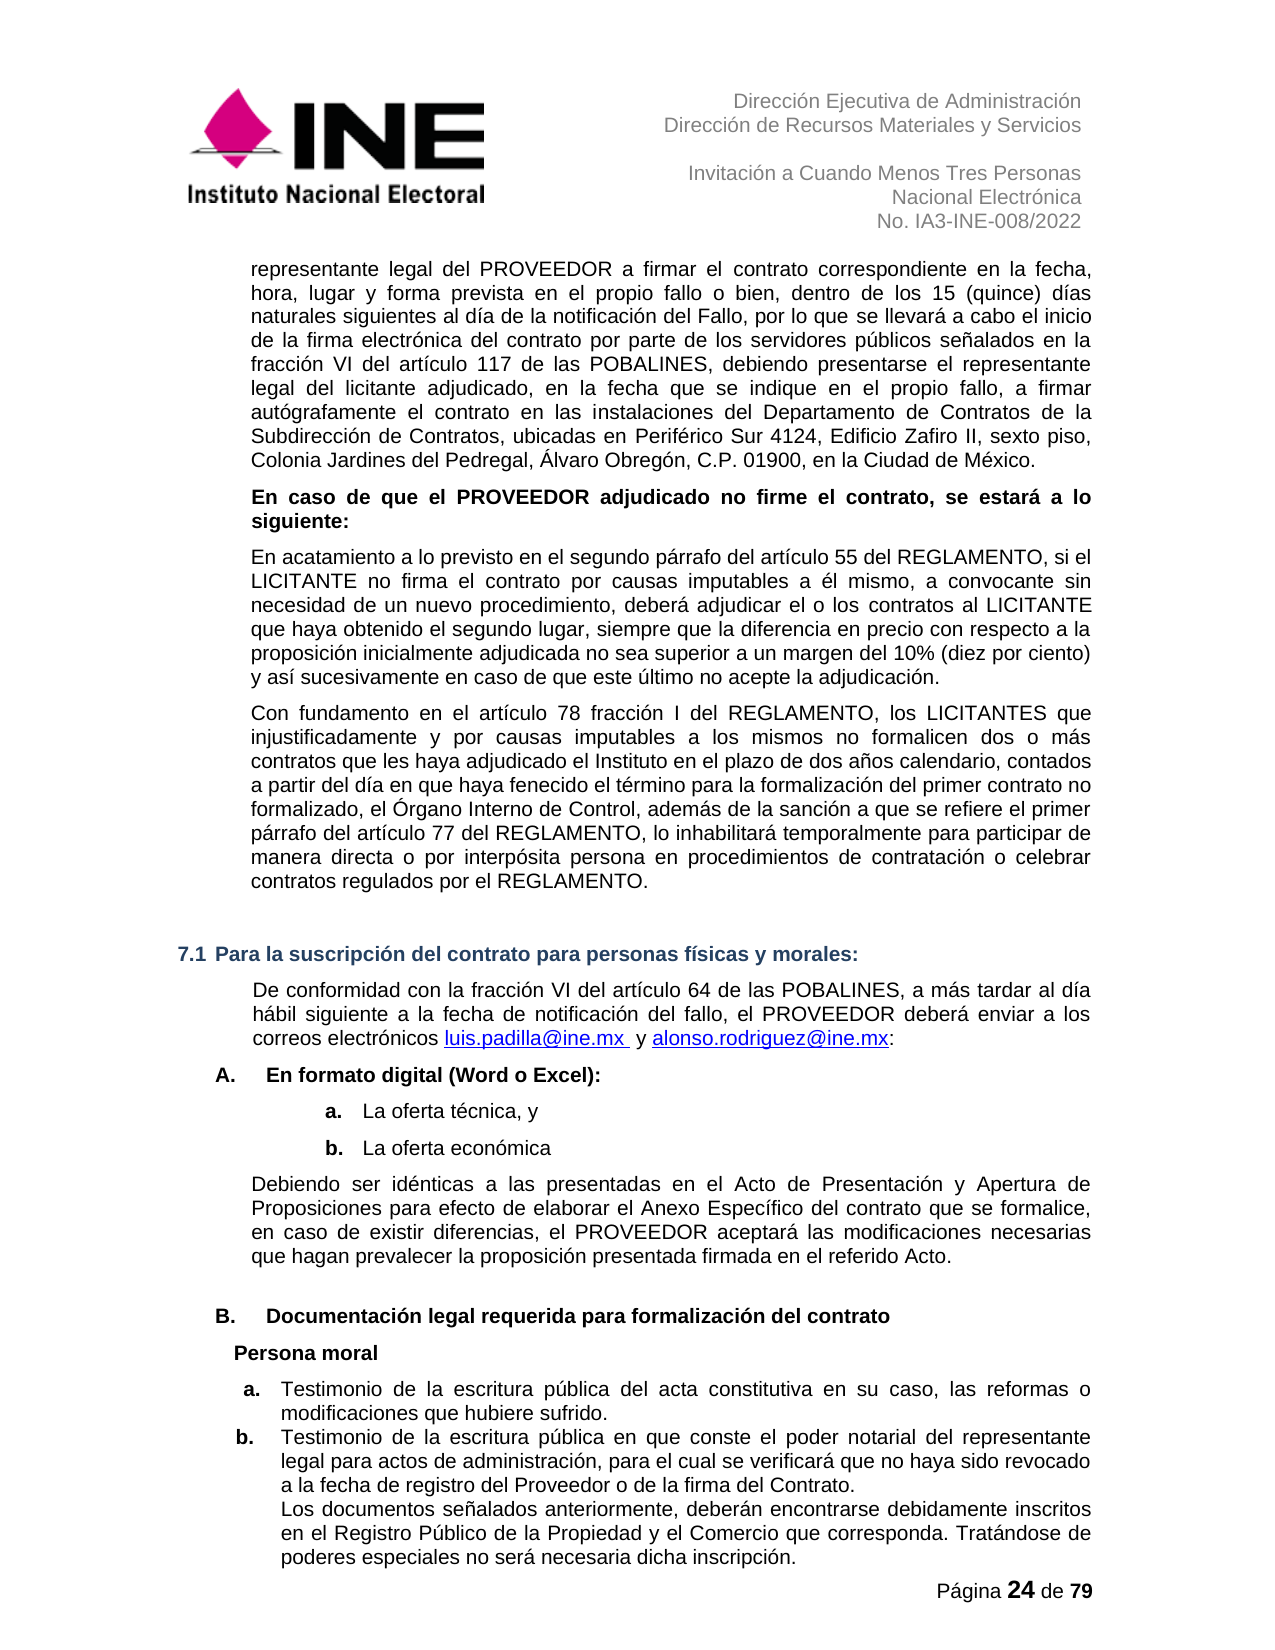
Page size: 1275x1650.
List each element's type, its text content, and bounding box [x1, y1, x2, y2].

list En acatamiento a lo previsto en el segundo párrafo del artículo 55 del REGLAMENTO, si el LICITANTE no firma el contrato por causas imputables a él mismo, a convocante sin necesidad de un nuevo procedimiento, deberá adjudicar el o los contratos al LICITANTE que haya obtenido el segundo lugar, siempre que la diferencia en precio con respecto a la proposición inicialmente adjudicada no sea superior a un margen del 10% (diez por ciento) y así sucesivamente en caso de que este último no acepte la adjudicación. [251, 545, 1092, 689]
text De conformidad con la fracción VI del artículo 64 de las POBALINES, a más tardar al día hábil siguiente a la fecha de notificación del fallo, el PROVEEDOR deberá enviar a los correos electrónicos luis.padilla@ine.mx y alonso.rodriguez@ine.mx: [252, 978, 1092, 1050]
text Los documentos señalados anteriormente, deberán encontrarse debidamente inscritos en el Registro Público de la Propiedad y el Comercio que corresponda. Tratándose de poderes especiales no será necesaria dicha inscripción. [281, 1497, 1092, 1569]
text Con fundamento en el artículo 78 fracción I del REGLAMENTO, los LICITANTES que injustificadamente y por causas imputables a los mismos no formalicen dos o más contratos que les haya adjudicado el Instituto en el plazo de dos años calendario, contados a partir del día en que haya fenecido el término para la formalización del primer contrato no formalizado, el Órgano Interno de Control, además de la sanción a que se refiere el primer párrafo del artículo 77 del REGLAMENTO, lo inhabilitará temporalmente para participar de manera directa o por interpósita persona en procedimientos de contratación o celebrar contratos regulados por el REGLAMENTO. [251, 701, 1092, 893]
list Documentación legal requerida para formalización del contrato [215, 1304, 1092, 1328]
picture [188, 88, 484, 203]
list La oferta económica [325, 1136, 1092, 1159]
list En formato digital (Word o Excel): [215, 1063, 1092, 1087]
list La oferta técnica, y [325, 1099, 1092, 1123]
subtitle Para la suscripción del contrato para personas físicas y morales: [177, 942, 1092, 966]
text Persona moral [233, 1341, 1092, 1365]
list Testimonio de la escritura pública del acta constitutiva en su caso, las reformas o modificaciones que hubiere sufrido. [243, 1377, 1092, 1425]
list Testimonio de la escritura pública en que conste el poder notarial del representante legal para actos de administración, para el cual se verificará que no haya sido revocado a la fecha de registro del Proveedor o de la firma del Contrato. [235, 1425, 1092, 1497]
text En caso de que el PROVEEDOR adjudicado no firme el contrato, se estará a lo siguiente: [251, 484, 1092, 532]
list Debiendo ser idénticas a las presentadas en el Acto de Presentación y Apertura de Proposiciones para efecto de elaborar el Anexo Específico del contrato que se formalice, en caso de existir diferencias, el PROVEEDOR aceptará las modificaciones necesarias que hagan prevalecer la proposición presentada firmada en el referido Acto. [251, 1172, 1092, 1268]
